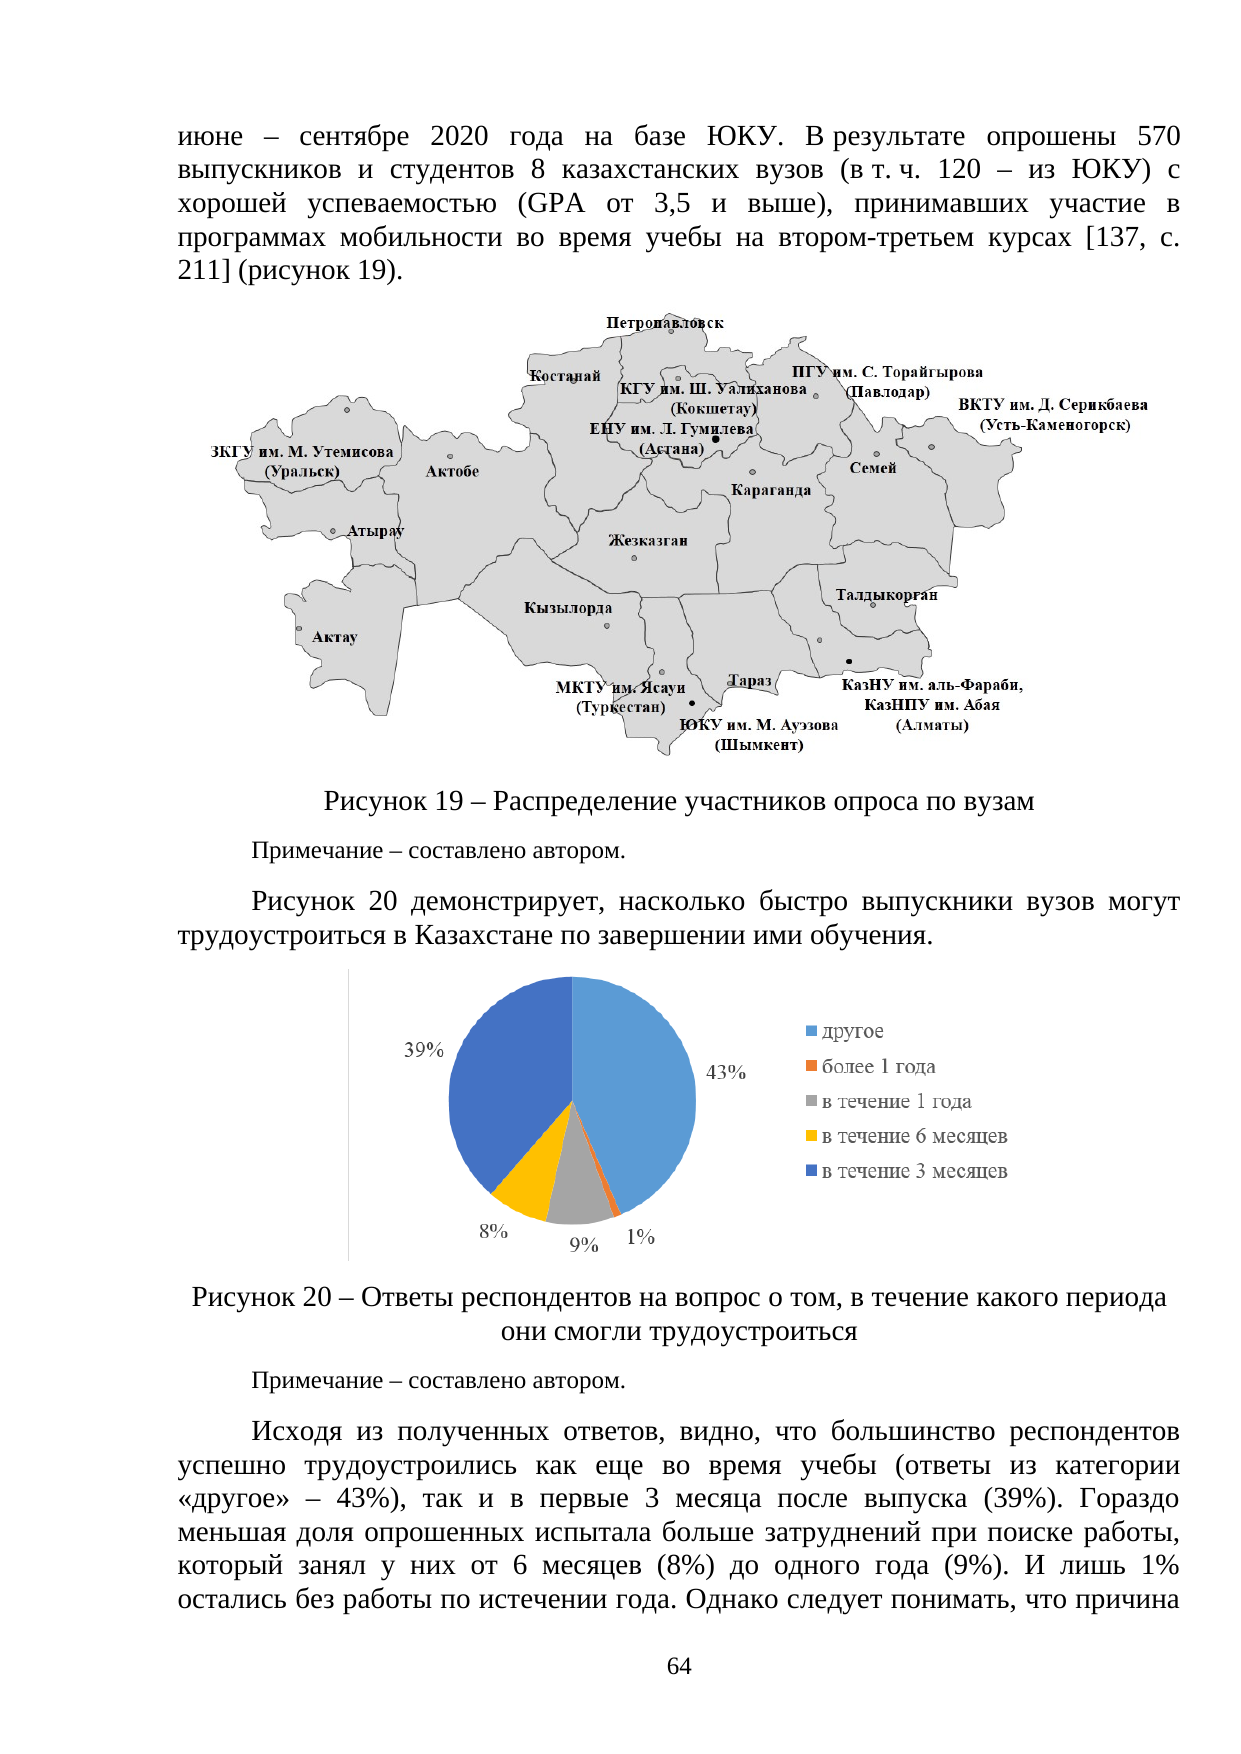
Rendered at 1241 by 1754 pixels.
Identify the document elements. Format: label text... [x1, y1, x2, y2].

text Рисунок 20 – Ответы респондентов на вопрос о том, в течение какого периода они смогли трудоустроиться [177, 1279, 1181, 1346]
text Примечание – составлено автором. [177, 836, 1181, 864]
picture [208, 305, 1150, 764]
text Примечание – составлено автором. [177, 1365, 1181, 1394]
picture [342, 969, 1016, 1261]
text Рисунок 19 – Распределение участников опроса по вузам [177, 783, 1181, 816]
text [177, 1413, 1181, 1614]
text Рисунок 20 демонстрирует, насколько быстро выпускники вузов могут трудоустроиться в Казахстане по завершении ими обучения. [177, 883, 1181, 951]
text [177, 118, 1181, 286]
